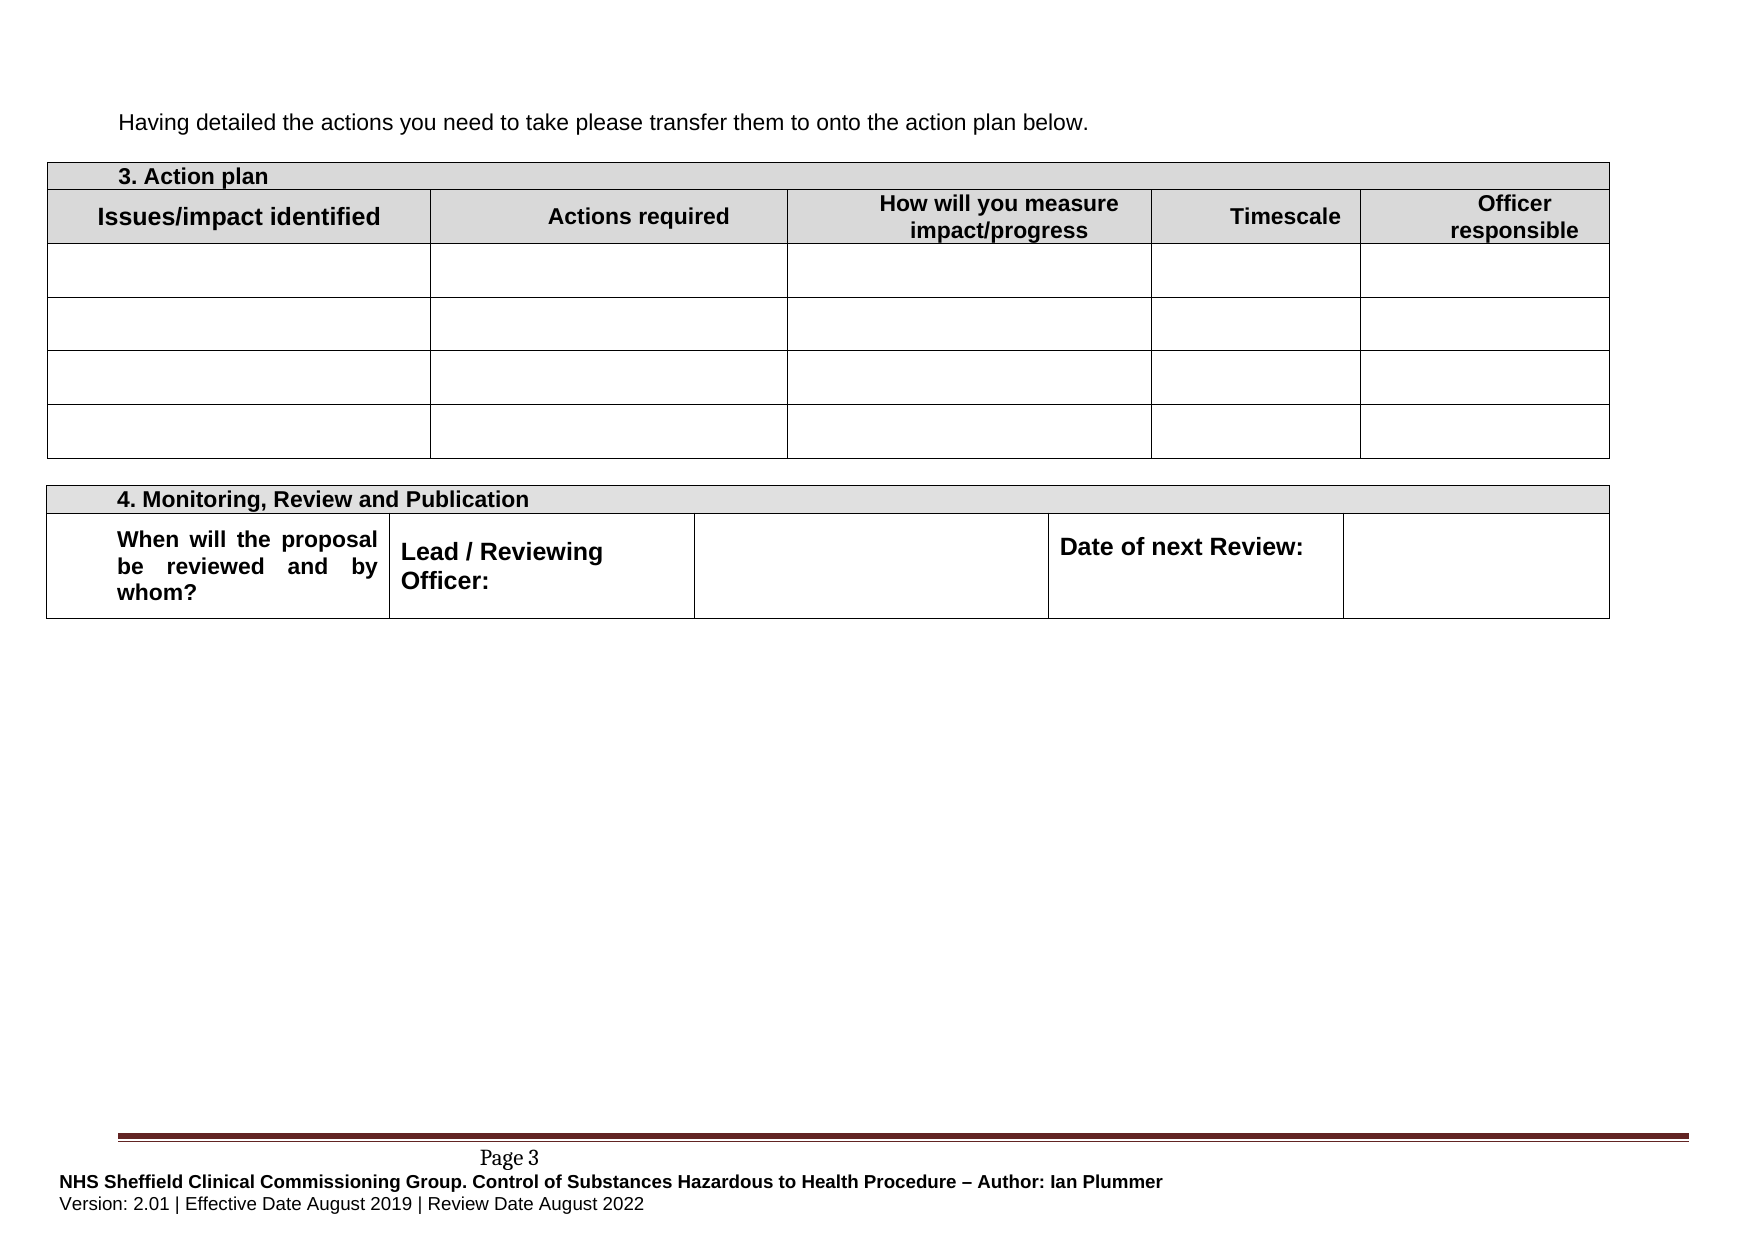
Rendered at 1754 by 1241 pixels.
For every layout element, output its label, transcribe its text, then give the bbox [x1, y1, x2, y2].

table_cell [431, 405, 787, 458]
table_cell Issues/impact identified [48, 190, 430, 243]
table_cell [1361, 244, 1609, 297]
table_cell Timescale [1152, 190, 1360, 243]
table_cell [788, 244, 1151, 297]
table_header 4. Monitoring, Review and Publication [47, 486, 1609, 513]
table_cell Officer responsible [1361, 190, 1609, 243]
table_cell When will the proposal be reviewed and by whom? [47, 514, 389, 618]
table_cell [695, 514, 1048, 618]
table_cell [48, 351, 430, 404]
table_cell [48, 244, 430, 297]
table_cell [431, 298, 787, 350]
table_cell Actions required [431, 190, 787, 243]
table_cell [788, 298, 1151, 350]
table_cell [1152, 351, 1360, 404]
table_cell [431, 351, 787, 404]
table_header 3. Action plan [48, 163, 1609, 189]
table_cell [1361, 298, 1609, 350]
table_cell Lead / Reviewing Officer: [390, 514, 694, 618]
table_cell [1361, 405, 1609, 458]
table_cell [788, 405, 1151, 458]
table_cell [1361, 351, 1609, 404]
table_cell [1152, 298, 1360, 350]
table_cell Date of next Review: [1049, 514, 1343, 618]
table_cell [1344, 514, 1609, 618]
table_cell [788, 351, 1151, 404]
table_cell [48, 298, 430, 350]
table_cell How will you measure impact/progress [788, 190, 1151, 243]
table_cell [1152, 405, 1360, 458]
table_cell [1152, 244, 1360, 297]
table_cell [431, 244, 787, 297]
table_cell [48, 405, 430, 458]
text Having detailed the actions you need to take please transfer them to onto the action plan below. [118, 109, 1689, 135]
